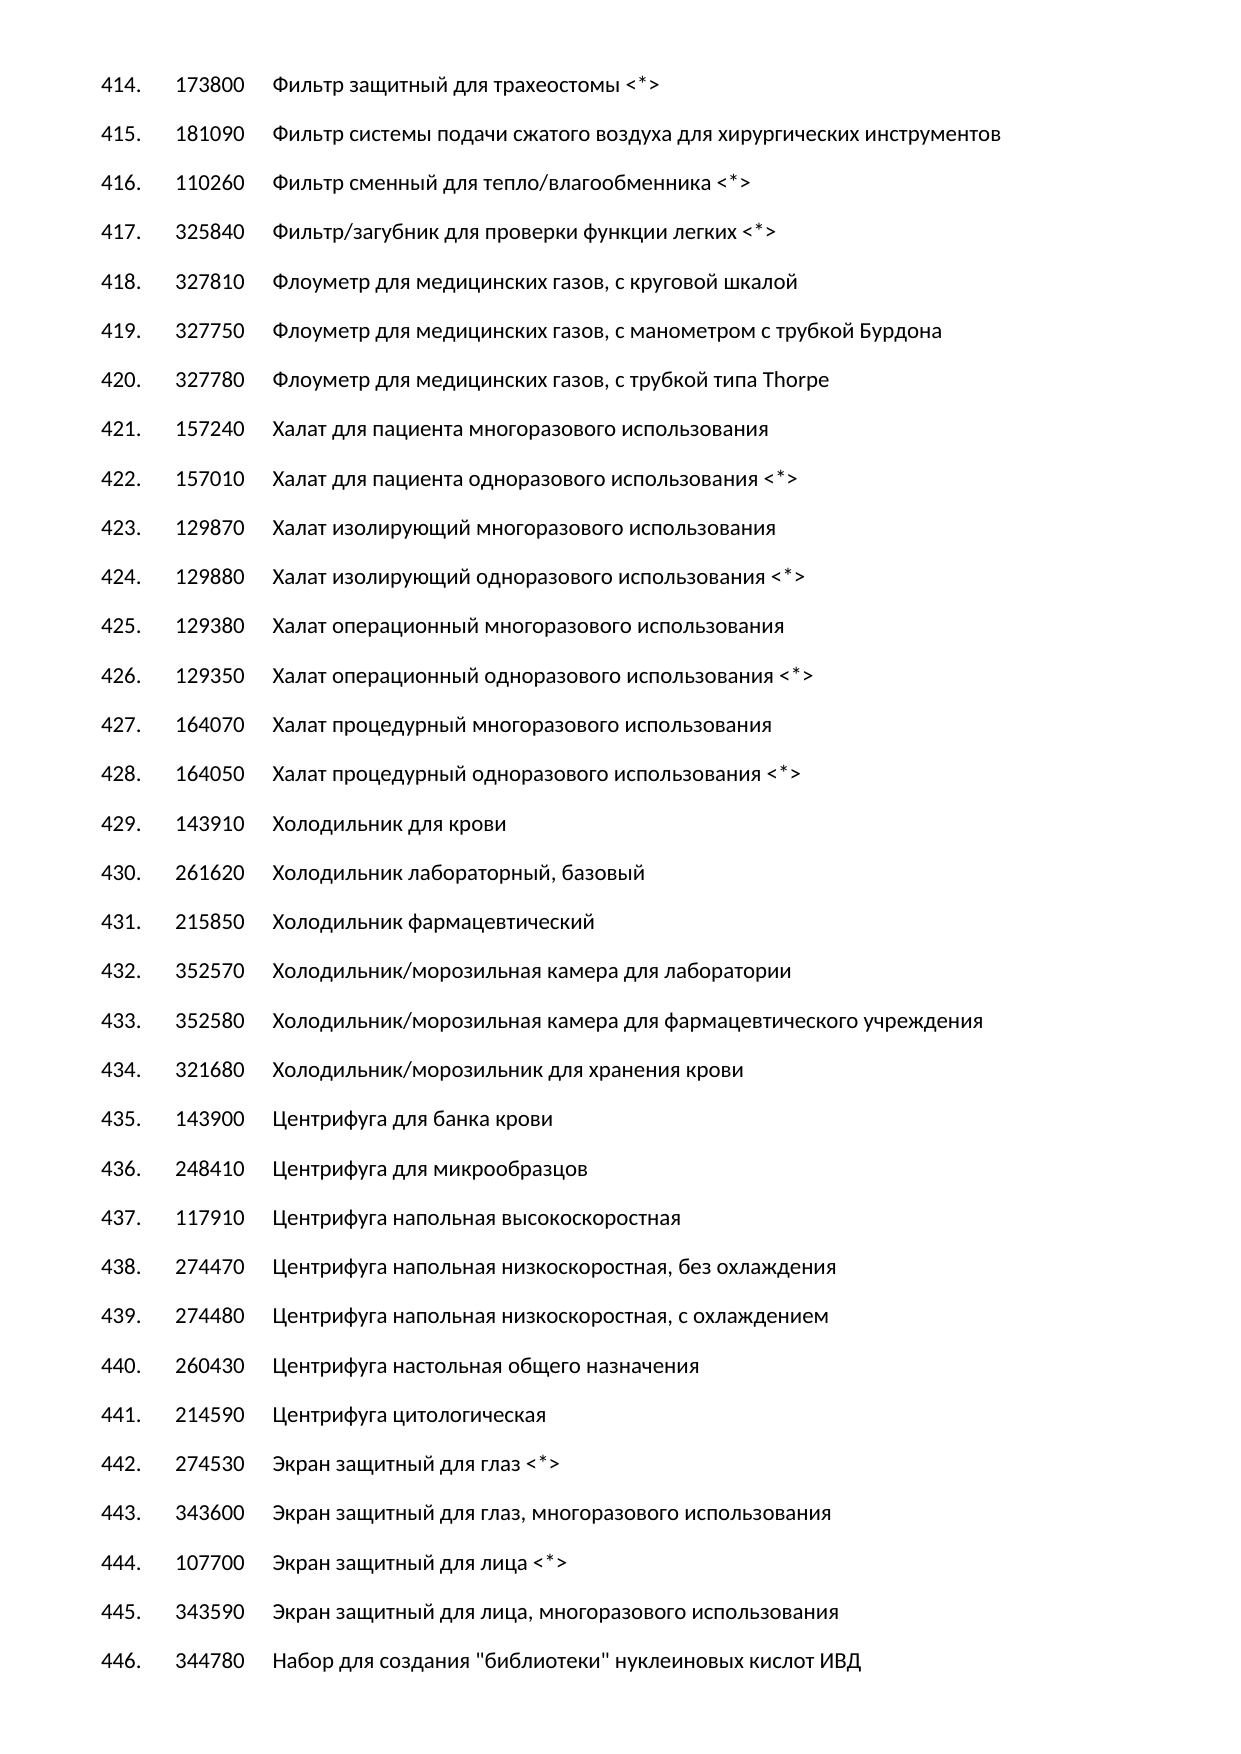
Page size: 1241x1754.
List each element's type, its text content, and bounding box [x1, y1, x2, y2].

table_cell 110260 [154, 158, 266, 207]
table_cell 426. [89, 650, 154, 699]
table_cell 420. [89, 355, 154, 404]
table_cell 427. [89, 700, 154, 749]
table_cell Экран защитный для лица <*> [266, 1537, 1033, 1586]
table_cell 428. [89, 749, 154, 798]
table_cell 415. [89, 108, 154, 158]
table_cell 143900 [154, 1094, 266, 1143]
table_cell 437. [89, 1192, 154, 1242]
table_cell 430. [89, 848, 154, 897]
table_cell 129880 [154, 552, 266, 601]
table_cell Холодильник для крови [266, 798, 1033, 847]
table_cell 445. [89, 1586, 154, 1636]
table_cell 260430 [154, 1340, 266, 1389]
table_cell 129870 [154, 503, 266, 552]
table_cell 215850 [154, 897, 266, 946]
table_cell 425. [89, 601, 154, 650]
table_cell 419. [89, 305, 154, 355]
table_cell 421. [89, 404, 154, 453]
table_cell 129350 [154, 650, 266, 699]
table_cell Центрифуга для микрообразцов [266, 1143, 1033, 1192]
table_cell 434. [89, 1045, 154, 1094]
table_cell 433. [89, 995, 154, 1044]
table_cell Холодильник фармацевтический [266, 897, 1033, 946]
table_cell 157010 [154, 453, 266, 502]
table_cell 438. [89, 1242, 154, 1291]
table_cell Халат операционный многоразового использования [266, 601, 1033, 650]
table_cell 436. [89, 1143, 154, 1192]
table_cell Центрифуга цитологическая [266, 1389, 1033, 1439]
table_cell 442. [89, 1439, 154, 1488]
table_cell Центрифуга напольная высокоскоростная [266, 1192, 1033, 1242]
table_cell 164050 [154, 749, 266, 798]
table_cell Фильтр системы подачи сжатого воздуха для хирургических инструментов [266, 108, 1033, 158]
table_cell 274530 [154, 1439, 266, 1488]
table_cell Халат для пациента одноразового использования <*> [266, 453, 1033, 502]
table_cell Халат для пациента многоразового использования [266, 404, 1033, 453]
table_cell 446. [89, 1636, 154, 1685]
table_cell Фильтр/загубник для проверки функции легких <*> [266, 207, 1033, 256]
table_cell 327810 [154, 256, 266, 305]
table_cell Экран защитный для лица, многоразового использования [266, 1586, 1033, 1636]
table_cell 107700 [154, 1537, 266, 1586]
table_cell 352580 [154, 995, 266, 1044]
table_cell Халат процедурный одноразового использования <*> [266, 749, 1033, 798]
table_cell 431. [89, 897, 154, 946]
table_cell Центрифуга для банка крови [266, 1094, 1033, 1143]
table_cell 423. [89, 503, 154, 552]
table_cell 416. [89, 158, 154, 207]
table_cell 143910 [154, 798, 266, 847]
table_cell 343600 [154, 1488, 266, 1537]
table_cell Флоуметр для медицинских газов, с трубкой типа Thorpe [266, 355, 1033, 404]
table_cell 248410 [154, 1143, 266, 1192]
table_cell 440. [89, 1340, 154, 1389]
table_cell 261620 [154, 848, 266, 897]
table_cell 325840 [154, 207, 266, 256]
table_cell 414. [89, 59, 154, 108]
table_cell 321680 [154, 1045, 266, 1094]
table_cell 422. [89, 453, 154, 502]
table_cell Фильтр сменный для тепло/влагообменника <*> [266, 158, 1033, 207]
table_cell 327780 [154, 355, 266, 404]
table_cell 444. [89, 1537, 154, 1586]
table_cell 173800 [154, 59, 266, 108]
table_cell 352570 [154, 946, 266, 995]
table_cell 432. [89, 946, 154, 995]
table_cell Центрифуга напольная низкоскоростная, с охлаждением [266, 1291, 1033, 1340]
table_cell 429. [89, 798, 154, 847]
table_cell Центрифуга напольная низкоскоростная, без охлаждения [266, 1242, 1033, 1291]
table_cell Экран защитный для глаз, многоразового использования [266, 1488, 1033, 1537]
table_cell 327750 [154, 305, 266, 355]
table_cell Холодильник/морозильник для хранения крови [266, 1045, 1033, 1094]
table_cell Холодильник/морозильная камера для фармацевтического учреждения [266, 995, 1033, 1044]
table_cell Экран защитный для глаз <*> [266, 1439, 1033, 1488]
table_cell 157240 [154, 404, 266, 453]
table_cell 344780 [154, 1636, 266, 1685]
table_cell 441. [89, 1389, 154, 1439]
table_cell 418. [89, 256, 154, 305]
table_cell 214590 [154, 1389, 266, 1439]
table_cell Флоуметр для медицинских газов, с манометром с трубкой Бурдона [266, 305, 1033, 355]
table_cell Халат изолирующий многоразового использования [266, 503, 1033, 552]
table_cell Фильтр защитный для трахеостомы <*> [266, 59, 1033, 108]
table_cell Халат процедурный многоразового использования [266, 700, 1033, 749]
table_cell Центрифуга настольная общего назначения [266, 1340, 1033, 1389]
table_cell 181090 [154, 108, 266, 158]
table_cell 129380 [154, 601, 266, 650]
table_cell Халат операционный одноразового использования <*> [266, 650, 1033, 699]
table_cell 274480 [154, 1291, 266, 1340]
table_cell 417. [89, 207, 154, 256]
table_cell Холодильник/морозильная камера для лаборатории [266, 946, 1033, 995]
table_cell 435. [89, 1094, 154, 1143]
table_cell Флоуметр для медицинских газов, с круговой шкалой [266, 256, 1033, 305]
table_cell Халат изолирующий одноразового использования <*> [266, 552, 1033, 601]
table_cell 343590 [154, 1586, 266, 1636]
table_cell 443. [89, 1488, 154, 1537]
table_cell Набор для создания "библиотеки" нуклеиновых кислот ИВД [266, 1636, 1033, 1685]
table_cell 274470 [154, 1242, 266, 1291]
table_cell 164070 [154, 700, 266, 749]
table_cell 117910 [154, 1192, 266, 1242]
table_cell Холодильник лабораторный, базовый [266, 848, 1033, 897]
table_cell 424. [89, 552, 154, 601]
table_cell 439. [89, 1291, 154, 1340]
